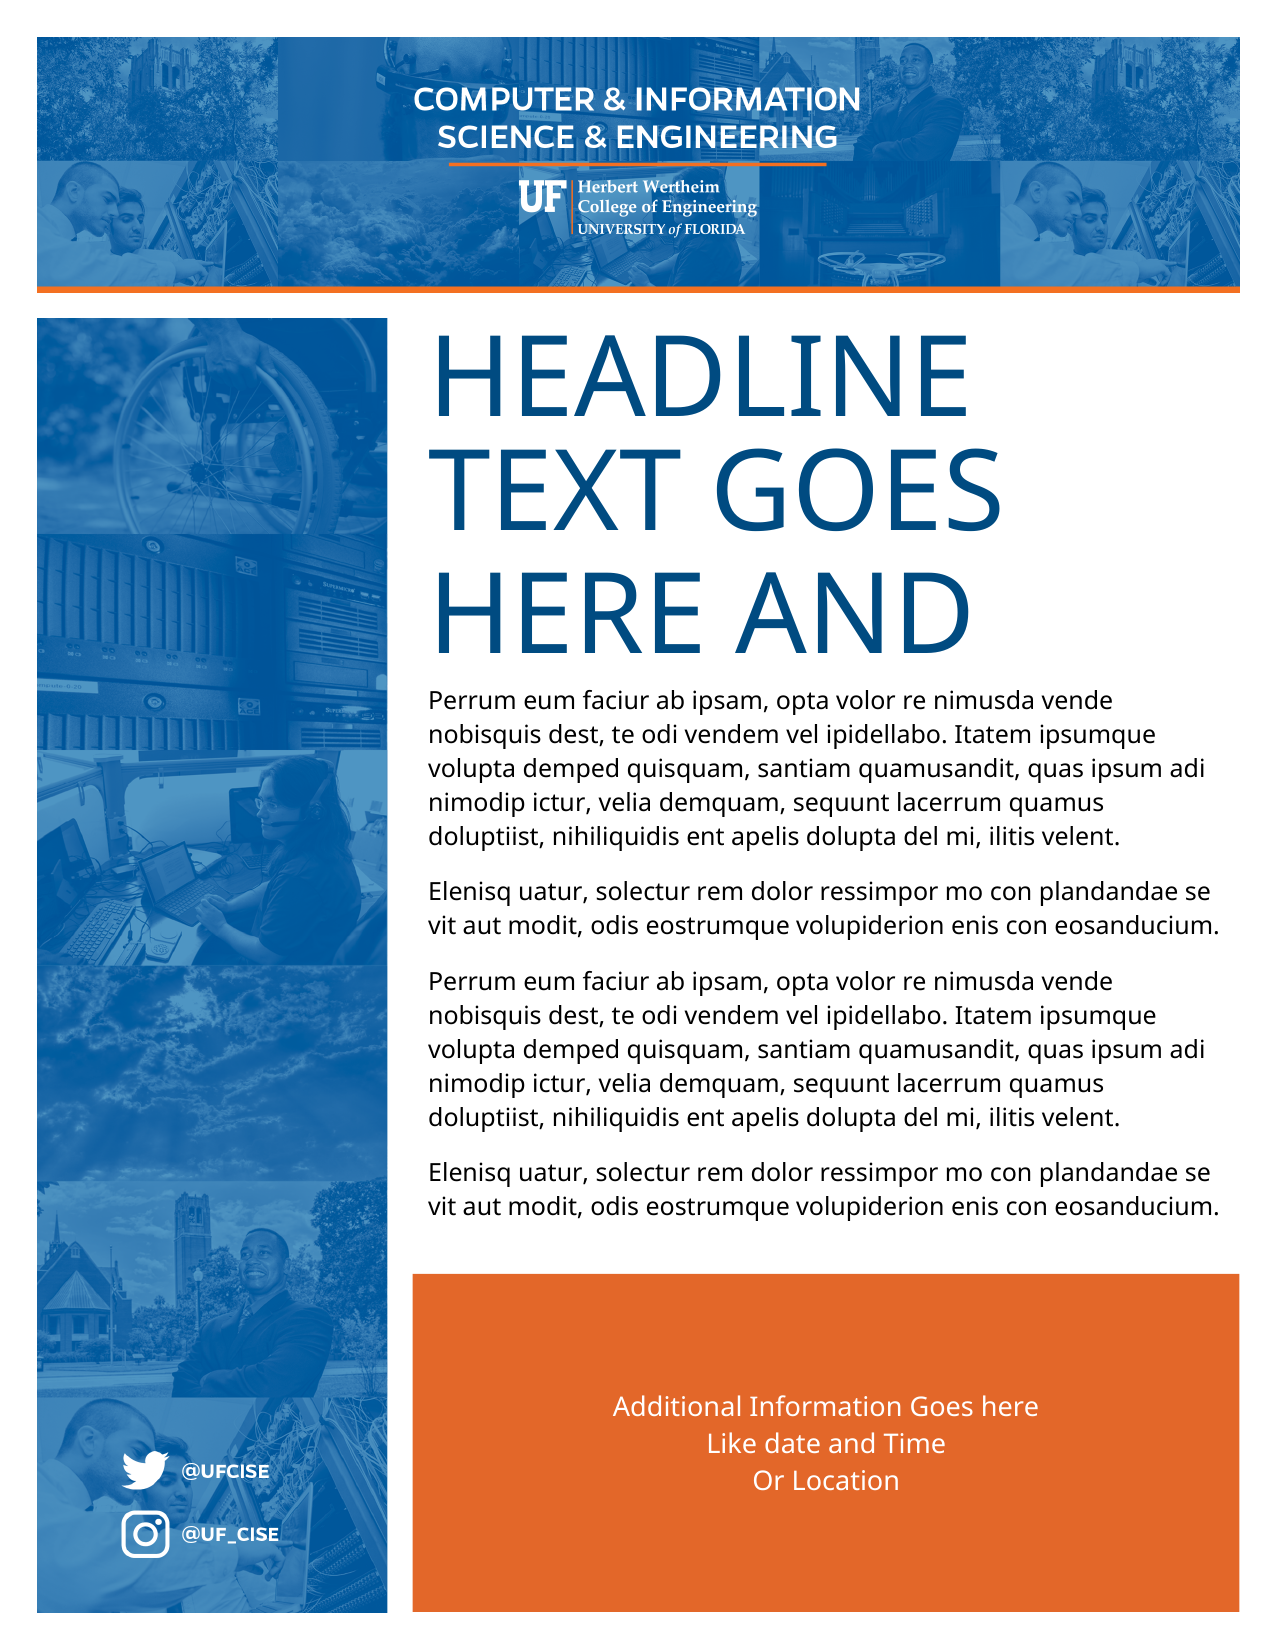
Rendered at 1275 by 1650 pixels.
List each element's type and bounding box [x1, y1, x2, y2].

picture [37, 37, 1240, 293]
picture [37, 318, 388, 1613]
